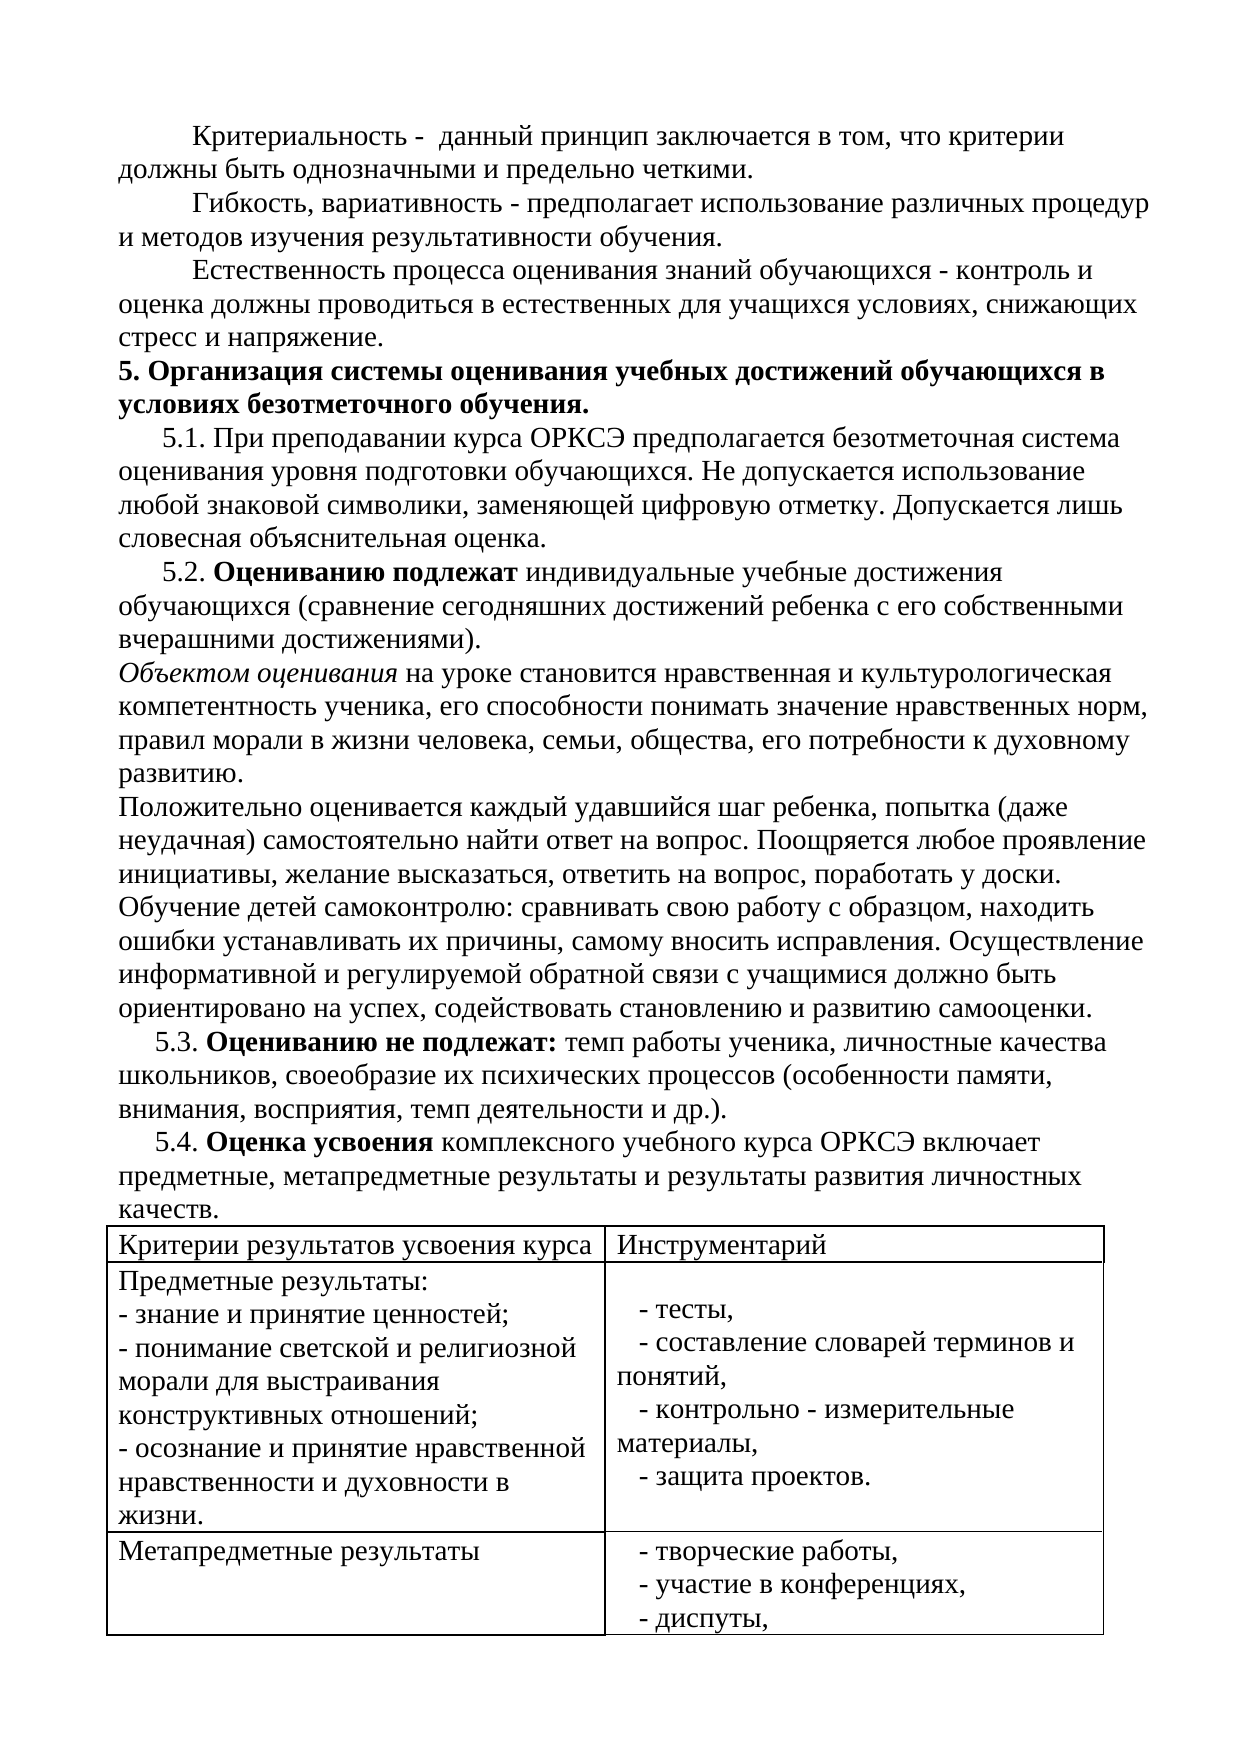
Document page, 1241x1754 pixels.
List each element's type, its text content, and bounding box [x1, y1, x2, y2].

table_cell Предметные результаты: - знание и принятие ценностей; - понимание светской и религиозной морали для выстраивания конструктивных отношений; - осознание и принятие нравственной нравственности и духовности в жизни. [108, 1263, 604, 1531]
text 5.1. При преподавании курса ОРКСЭ предполагается безотметочная система оценивания уровня подготовки обучающихся. Не допускается использование любой знаковой символики, заменяющей цифровую отметку. Допускается лишь словесная объяснительная оценка. [118, 420, 1152, 554]
text Объектом оценивания на уроке становится нравственная и культурологическая компетентность ученика, его способности понимать значение нравственных норм, правил морали в жизни человека, семьи, общества, его потребности к духовному развитию. [118, 655, 1152, 789]
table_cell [606, 1531, 1103, 1634]
text 5.3. Оцениванию не подлежат: темп работы ученика, личностные качества школьников, своеобразие их психических процессов (особенности памяти, внимания, восприятия, темп деятельности и др.). [118, 1024, 1152, 1124]
table_header Критерии результатов усвоения курса [108, 1227, 604, 1261]
text Гибкость, вариативность - предполагает использование различных процедур и методов изучения результативности обучения. [118, 185, 1152, 252]
text Естественность процесса оценивания знаний обучающихся - контроль и оценка должны проводиться в естественных для учащихся условиях, снижающих стресс и напряжение. [118, 252, 1152, 353]
text 5.4. Оценка усвоения комплексного учебного курса ОРКСЭ включает предметные, метапредметные результаты и результаты развития личностных качеств. [118, 1124, 1152, 1225]
text 5.2. Оцениванию подлежат индивидуальные учебные достижения обучающихся (сравнение сегодняшних достижений ребенка с его собственными вчерашними достижениями). [118, 554, 1152, 655]
text Критериальность - данный принцип заключается в том, что критерии должны быть однозначными и предельно четкими. [118, 118, 1152, 185]
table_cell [108, 1533, 604, 1634]
table_cell - тесты, - составление словарей терминов и понятий, - контрольно - измерительные материалы, - защита проектов. [606, 1261, 1103, 1531]
table_header Инструментарий [606, 1227, 1103, 1261]
text Положительно оценивается каждый удавшийся шаг ребенка, попытка (даже неудачная) самостоятельно найти ответ на вопрос. Поощряется любое проявление инициативы, желание высказаться, ответить на вопрос, поработать у доски. Обучение детей самоконтролю: сравнивать свою работу с образцом, находить ошибки устанавливать их причины, самому вносить исправления. Осуществление информативной и регулируемой обратной связи с учащимися должно быть ориентировано на успех, содействовать становлению и развитию самооценки. [118, 789, 1152, 1024]
text 5. Организация системы оценивания учебных достижений обучающихся в условиях безотметочного обучения. [118, 353, 1152, 420]
